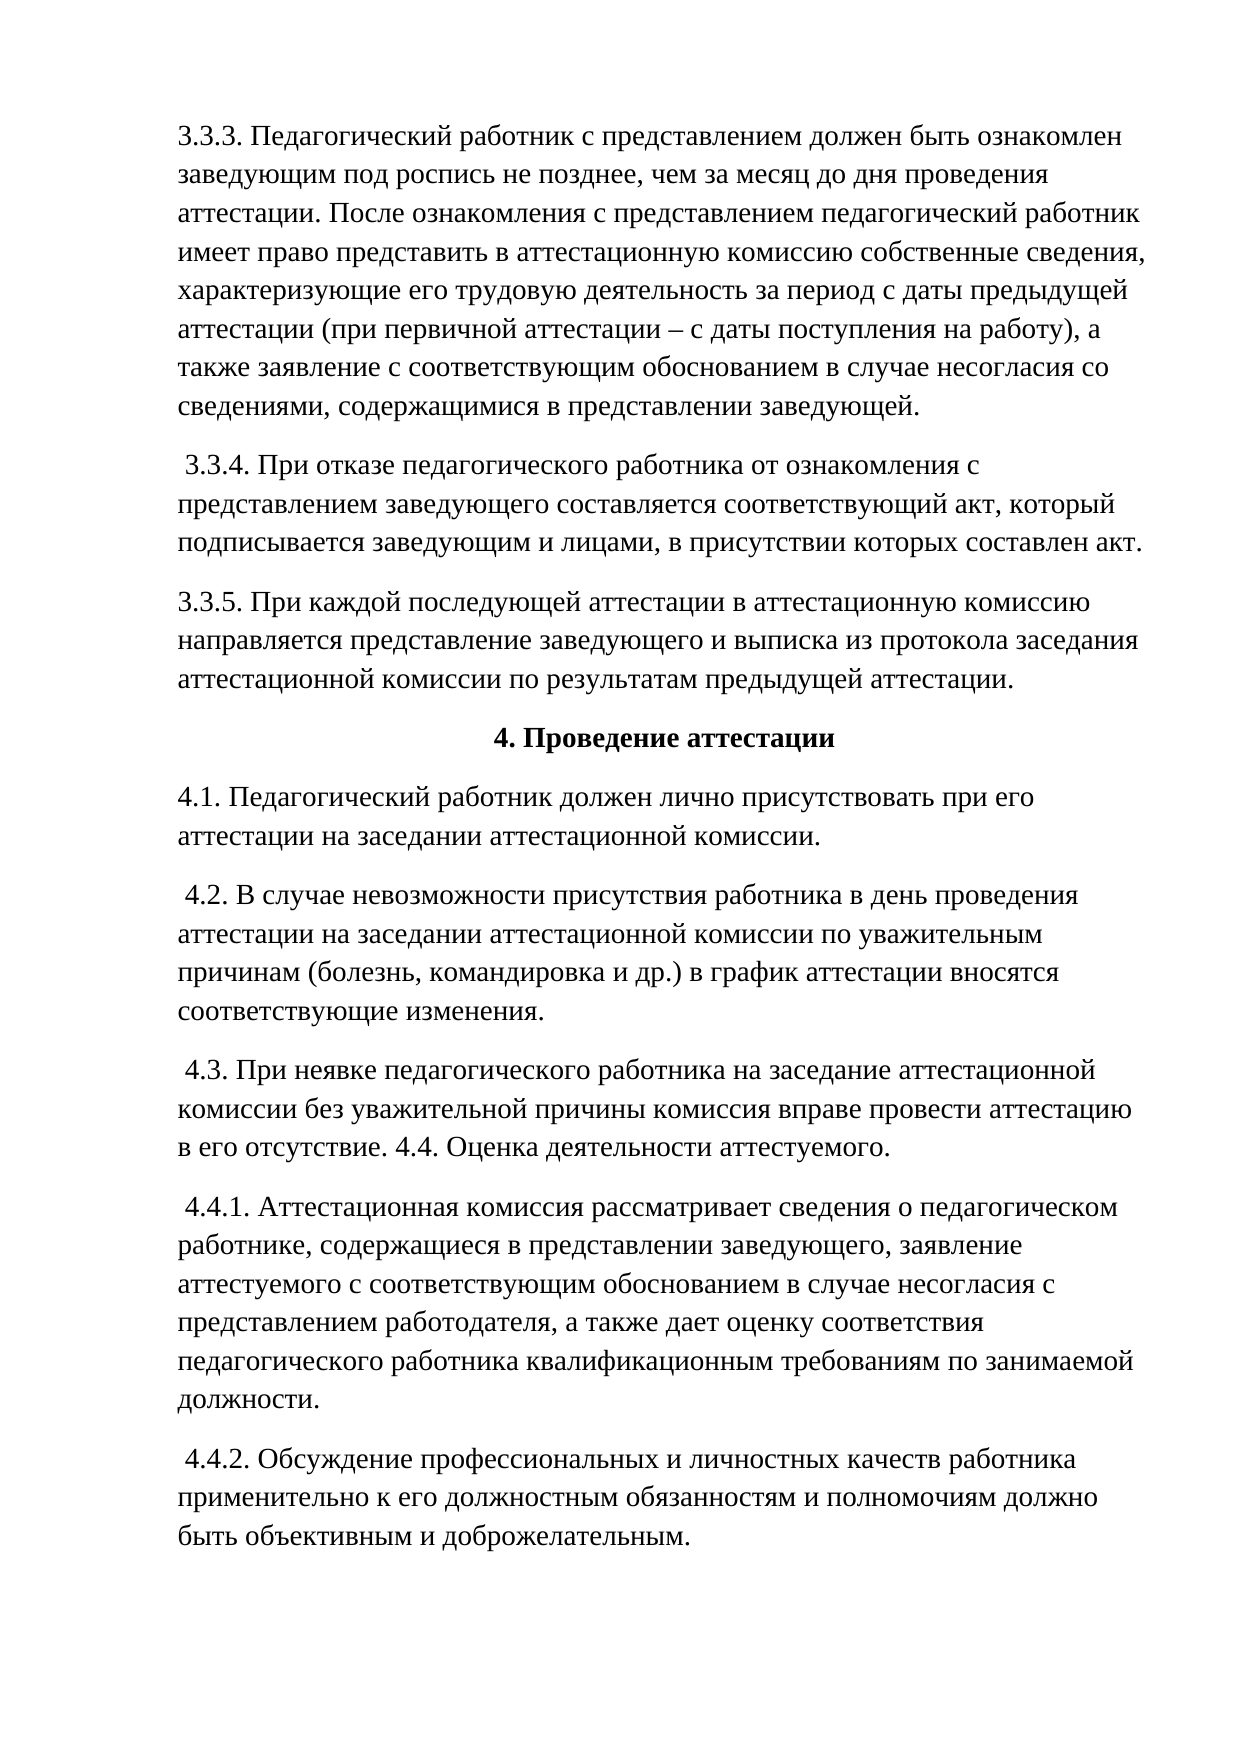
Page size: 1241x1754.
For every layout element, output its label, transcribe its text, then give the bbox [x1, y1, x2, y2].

text 4. Проведение аттестации [177, 720, 1152, 754]
text 3.3.5. При каждой последующей аттестации в аттестационную комиссию направляется представление заведующего и выписка из протокола заседания аттестационной комиссии по результатам предыдущей аттестации. [177, 584, 1152, 694]
text 4.1. Педагогический работник должен лично присутствовать при его аттестации на заседании аттестационной комиссии. [177, 779, 1152, 852]
text 4.3. При неявке педагогического работника на заседание аттестационной комиссии без уважительной причины комиссия вправе провести аттестацию в его отсутствие. 4.4. Оценка деятельности аттестуемого. [177, 1052, 1152, 1163]
text 4.4.1. Аттестационная комиссия рассматривает сведения о педагогическом работнике, содержащиеся в представлении заведующего, заявление аттестуемого с соответствующим обоснованием в случае несогласия с представлением работодателя, а также дает оценку соответствия педагогического работника квалификационным требованиям по занимаемой должности. [177, 1189, 1152, 1415]
text 3.3.3. Педагогический работник с представлением должен быть ознакомлен заведующим под роспись не позднее, чем за месяц до дня проведения аттестации. После ознакомления с представлением педагогический работник имеет право представить в аттестационную комиссию собственные сведения, характеризующие его трудовую деятельность за период с даты предыдущей аттестации (при первичной аттестации – с даты поступления на работу), а также заявление с соответствующим обоснованием в случае несогласия со сведениями, содержащимися в представлении заведующей. [177, 118, 1152, 421]
text 3.3.4. При отказе педагогического работника от ознакомления с представлением заведующего составляется соответствующий акт, который подписывается заведующим и лицами, в присутствии которых составлен акт. [177, 447, 1152, 558]
text 4.2. В случае невозможности присутствия работника в день проведения аттестации на заседании аттестационной комиссии по уважительным причинам (болезнь, командировка и др.) в график аттестации вносятся соответствующие изменения. [177, 877, 1152, 1027]
text 4.4.2. Обсуждение профессиональных и личностных качеств работника применительно к его должностным обязанностям и полномочиям должно быть объективным и доброжелательным. [177, 1441, 1152, 1552]
